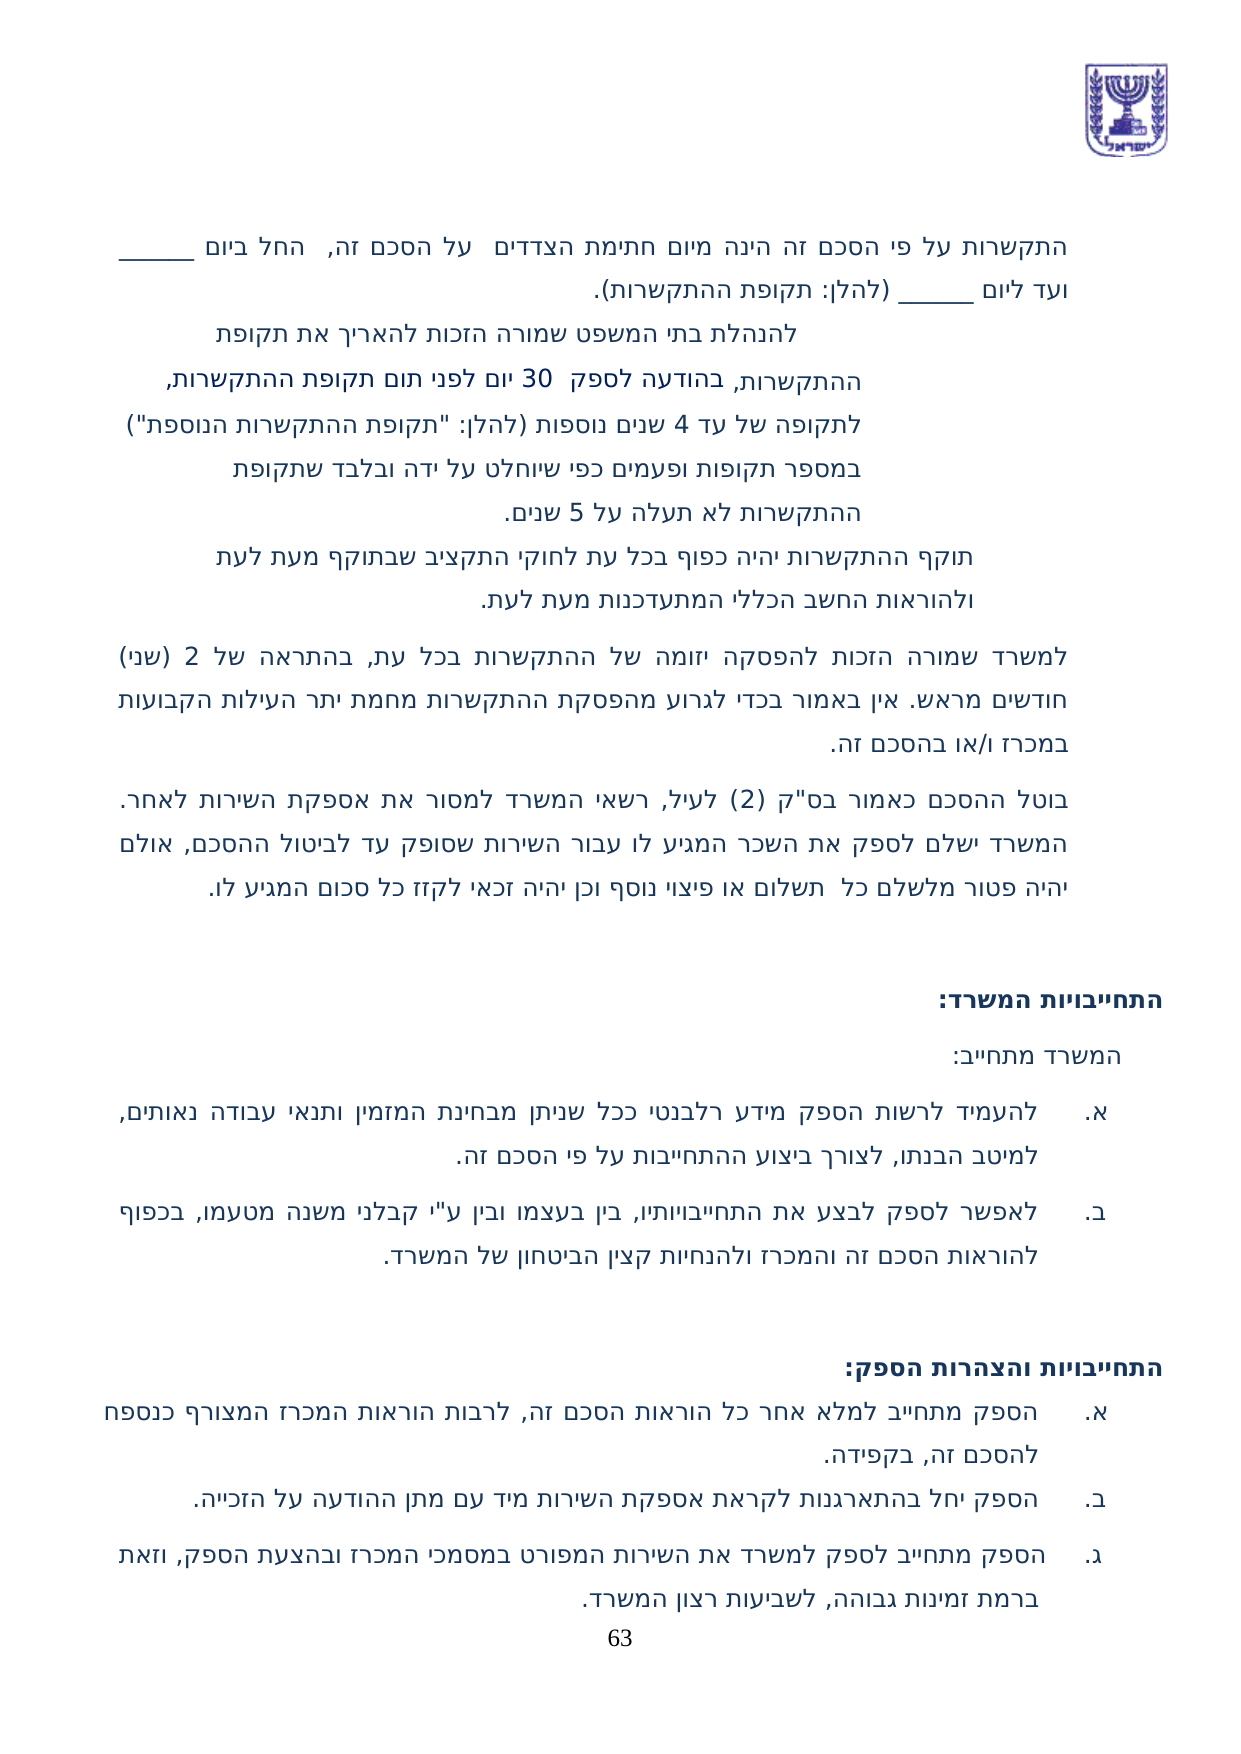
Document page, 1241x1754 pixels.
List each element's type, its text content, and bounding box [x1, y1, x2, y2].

list בוטל ההסכם כאמור בס"ק (2) לעיל, רשאי המשרד למסור את אספקת השירות לאחר. המשרד ישלם לספק את השכר המגיע לו עבור השירות שסופק עד לביטול ההסכם, אולם יהיה פטור מלשלם כל תשלום או פיצוי נוסף וכן יהיה זכאי לקזז כל סכום המגיע לו. [118, 785, 1069, 902]
list הספק יחל בהתארגנות לקראת אספקת השירות מיד עם מתן ההודעה על הזכייה. [103, 1484, 1084, 1513]
list להעמיד לרשות הספק מידע רלבנטי ככל שניתן מבחינת המזמין ותנאי עבודה נאותים, למיטב הבנתו, לצורך ביצוע ההתחייבות על פי הסכם זה. [118, 1097, 1084, 1170]
list המשרד מתחייב: [243, 1041, 1122, 1070]
list התקשרות על פי הסכם זה הינה מיום חתימת הצדדים על הסכם זה, החל ביום ______ ועד ליום ______ (להלן: תקופת ההתקשרות). [118, 232, 1069, 305]
list להנהלת בתי המשפט שמורה הזכות להאריך את תקופת ההתקשרות, בהודעה לספק 30 יום לפני תום תקופת ההתקשרות, לתקופה של עד 4 שנים נוספות (להלן: "תקופת ההתקשרות הנוספת") במספר תקופות ופעמים כפי שיוחלט על ידה ובלבד שתקופת ההתקשרות לא תעלה על 5 שנים. [118, 319, 862, 527]
list הספק מתחייב לספק למשרד את השירות המפורט במסמכי המכרז ובהצעת הספק, וזאת ברמת זמינות גבוהה, לשביעות רצון המשרד. [118, 1540, 1084, 1613]
list לאפשר לספק לבצע את התחייבויותיו, בין בעצמו ובין ע"י קבלני משנה מטעמו, בכפוף להוראות הסכם זה והמכרז ולהנחיות קצין הביטחון של המשרד. [118, 1197, 1084, 1270]
list הספק מתחייב למלא אחר כל הוראות הסכם זה, לרבות הוראות המכרז המצורף כנספח להסכם זה, בקפידה. [103, 1397, 1084, 1469]
list למשרד שמורה הזכות להפסקה יזומה של ההתקשרות בכל עת, בהתראה של 2 (שני) חודשים מראש. אין באמור בכדי לגרוע מהפסקת ההתקשרות מחמת יתר העילות הקבועות במכרז ו/או בהסכם זה. [118, 642, 1069, 758]
list תוקף ההתקשרות יהיה כפוף בכל עת לחוקי התקציב שבתוקף מעת לעת ולהוראות החשב הכללי המתעדכנות מעת לעת. [118, 542, 974, 614]
list התחייבויות המשרד: [201, 985, 1163, 1014]
picture [1084, 62, 1170, 157]
list התחייבויות והצהרות הספק: [201, 1353, 1163, 1382]
